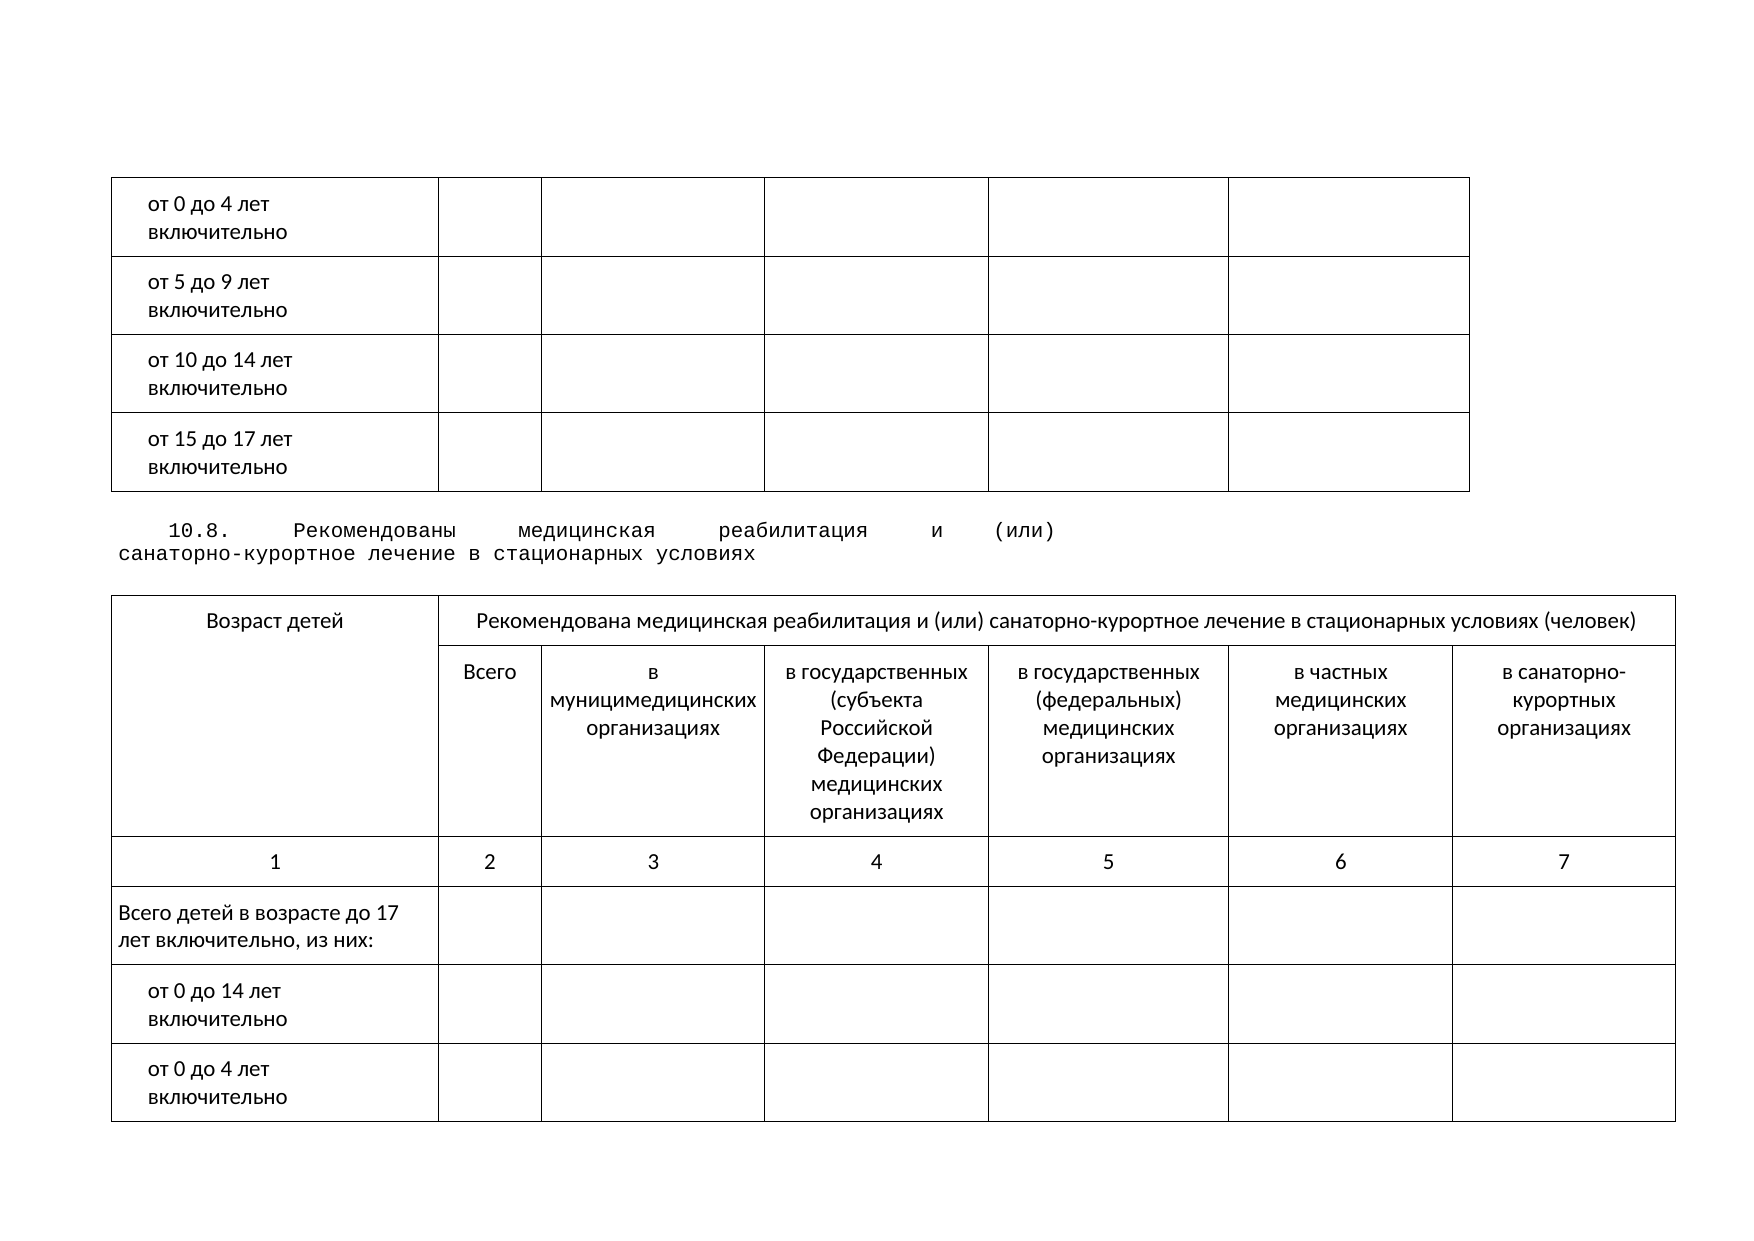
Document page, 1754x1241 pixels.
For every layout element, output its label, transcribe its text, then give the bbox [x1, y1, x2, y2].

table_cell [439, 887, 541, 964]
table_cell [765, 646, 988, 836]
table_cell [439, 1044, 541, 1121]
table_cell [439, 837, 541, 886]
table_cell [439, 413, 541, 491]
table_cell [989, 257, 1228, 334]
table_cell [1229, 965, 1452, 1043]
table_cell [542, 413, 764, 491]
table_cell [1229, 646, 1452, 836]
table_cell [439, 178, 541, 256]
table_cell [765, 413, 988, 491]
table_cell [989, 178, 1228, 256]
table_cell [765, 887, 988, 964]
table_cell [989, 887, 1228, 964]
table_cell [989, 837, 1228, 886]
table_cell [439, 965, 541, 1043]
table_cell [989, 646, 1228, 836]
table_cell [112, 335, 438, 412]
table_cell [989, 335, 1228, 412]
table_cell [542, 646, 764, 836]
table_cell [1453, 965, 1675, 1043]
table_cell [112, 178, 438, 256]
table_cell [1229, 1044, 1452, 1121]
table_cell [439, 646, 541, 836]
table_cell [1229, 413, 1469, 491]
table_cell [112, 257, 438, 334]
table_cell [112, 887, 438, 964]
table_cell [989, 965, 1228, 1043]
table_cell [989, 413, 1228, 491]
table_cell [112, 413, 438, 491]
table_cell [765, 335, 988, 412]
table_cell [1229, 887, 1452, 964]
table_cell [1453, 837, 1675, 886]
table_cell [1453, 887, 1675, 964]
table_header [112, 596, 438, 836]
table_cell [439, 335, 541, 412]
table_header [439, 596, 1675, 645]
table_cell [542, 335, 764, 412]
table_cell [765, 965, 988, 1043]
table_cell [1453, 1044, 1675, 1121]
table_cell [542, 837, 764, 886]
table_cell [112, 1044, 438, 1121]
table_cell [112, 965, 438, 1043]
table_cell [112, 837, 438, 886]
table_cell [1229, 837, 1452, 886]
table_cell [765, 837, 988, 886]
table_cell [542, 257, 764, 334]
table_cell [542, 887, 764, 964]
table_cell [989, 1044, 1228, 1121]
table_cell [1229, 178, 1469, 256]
text санаторно-курортное лечение в стационарных условиях [118, 543, 1636, 567]
text 10.8. Рекомендованы медицинская реабилитация и (или) [118, 519, 1636, 543]
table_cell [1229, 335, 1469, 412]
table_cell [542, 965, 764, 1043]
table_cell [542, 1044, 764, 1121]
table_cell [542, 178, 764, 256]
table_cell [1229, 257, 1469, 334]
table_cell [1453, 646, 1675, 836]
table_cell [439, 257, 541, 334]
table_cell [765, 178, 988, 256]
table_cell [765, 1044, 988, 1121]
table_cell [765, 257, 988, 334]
